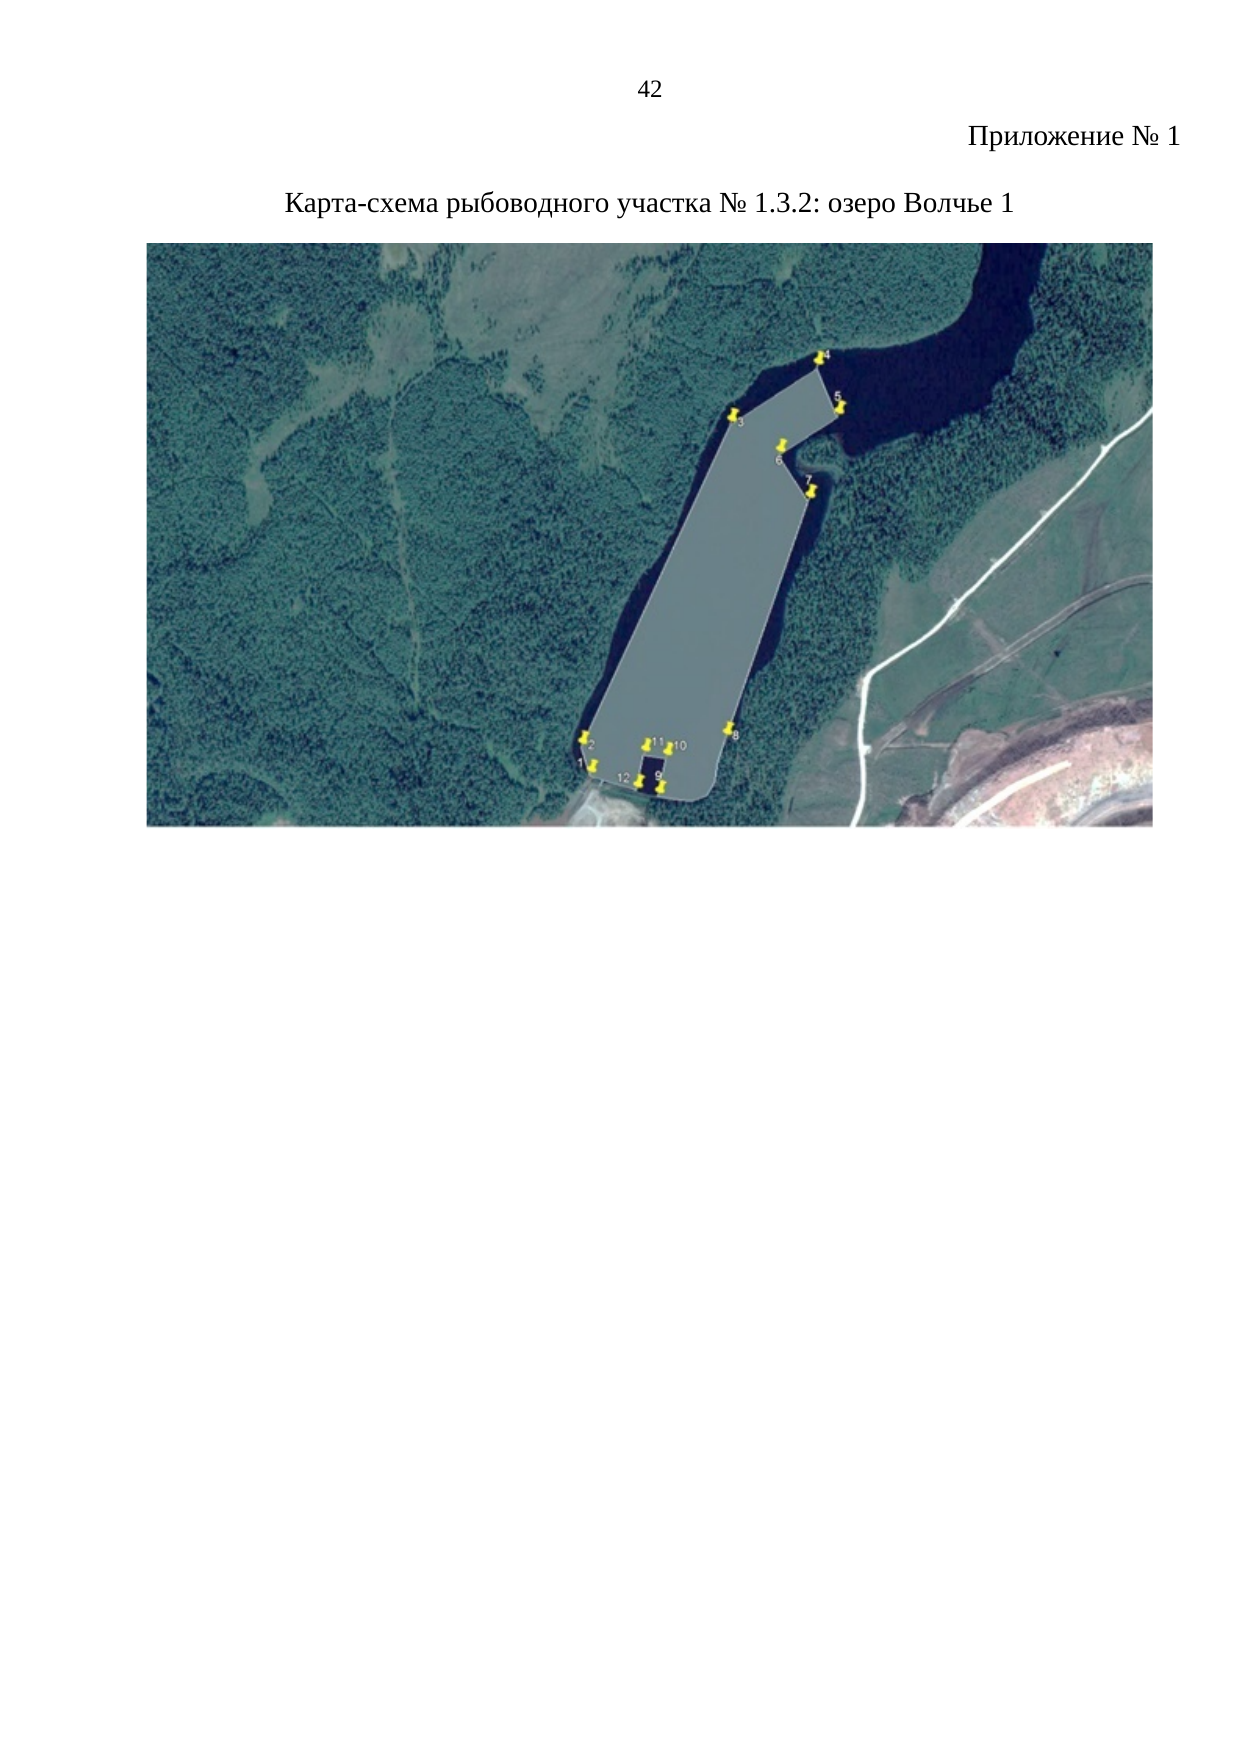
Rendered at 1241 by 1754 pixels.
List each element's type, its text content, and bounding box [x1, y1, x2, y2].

text Карта-схема рыбоводного участка № 1.3.2: озеро Волчье 1 [118, 185, 1181, 219]
text Приложение № 1 [192, 118, 1181, 152]
picture [146, 243, 1153, 829]
